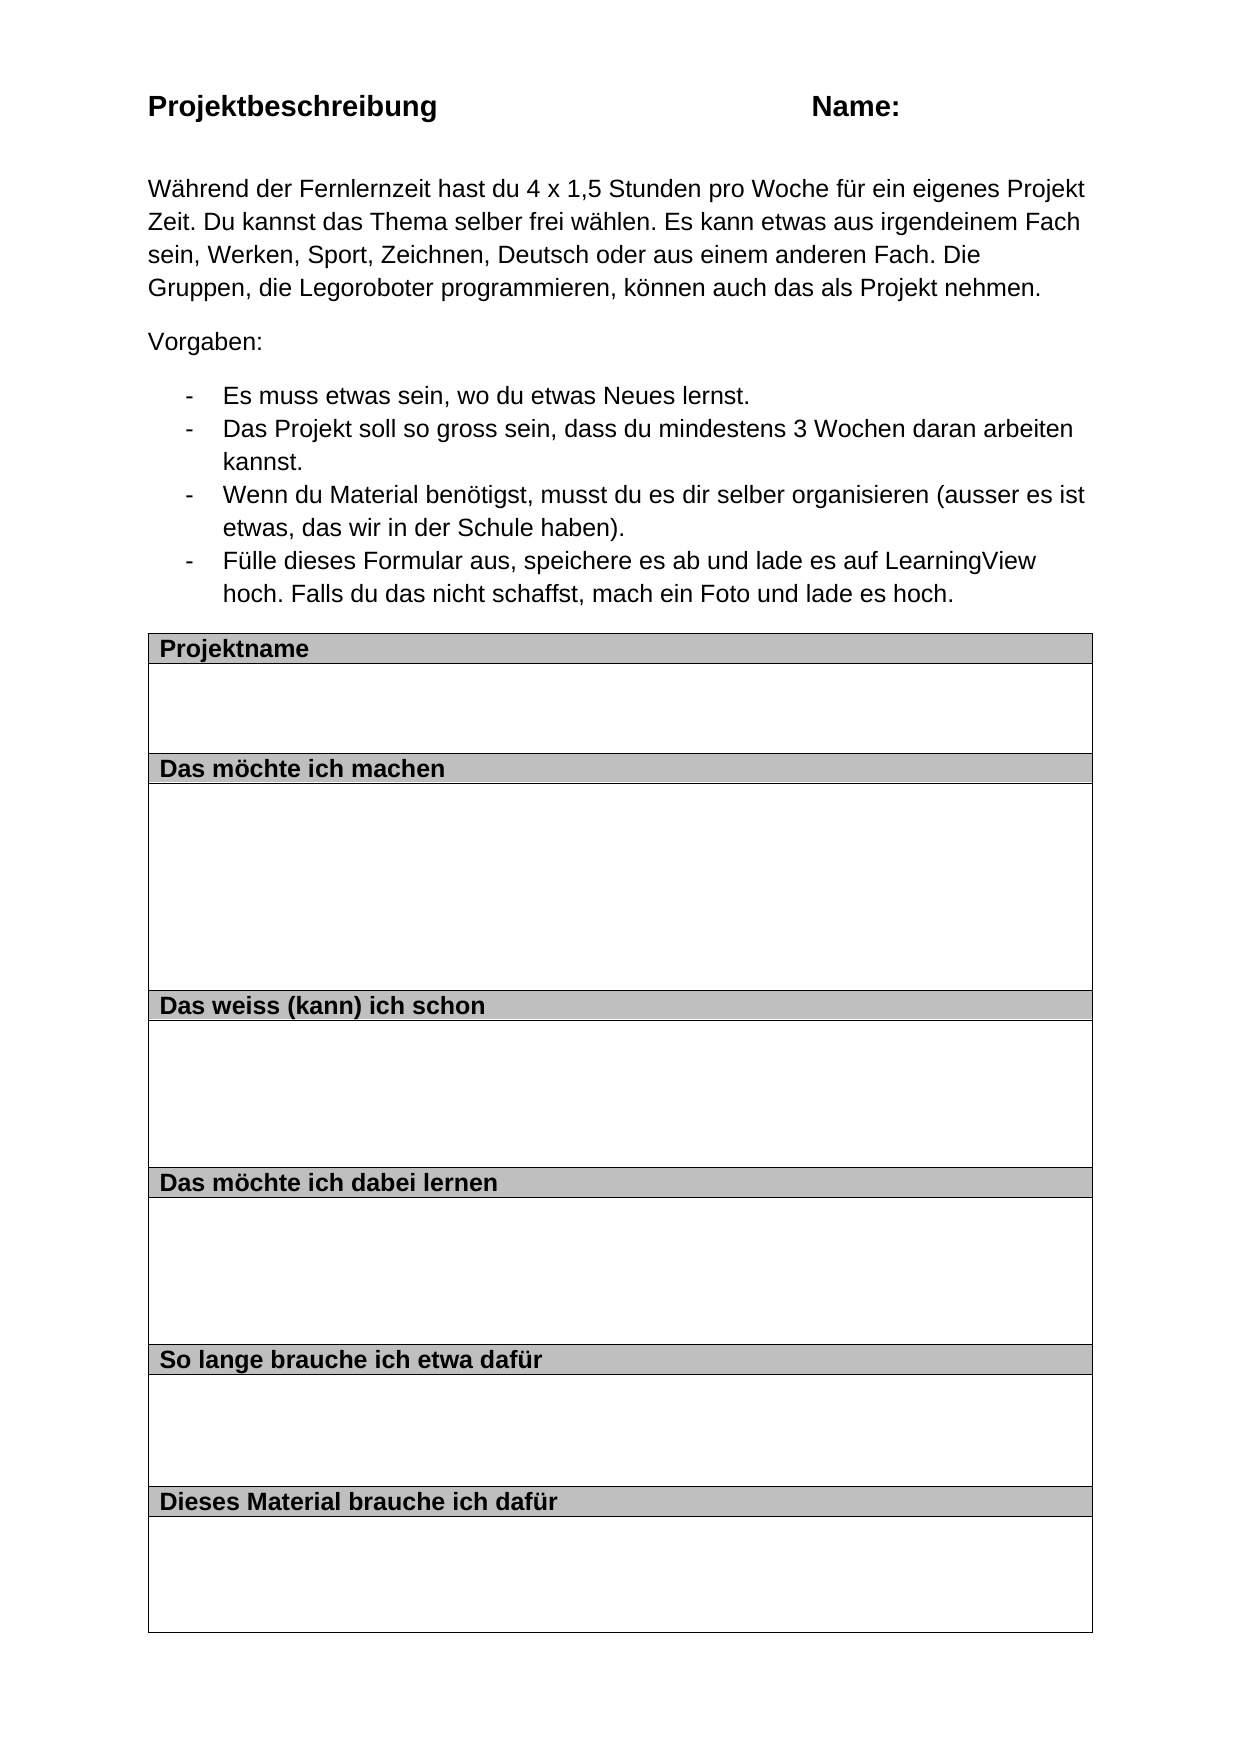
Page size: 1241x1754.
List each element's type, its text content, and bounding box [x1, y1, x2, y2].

list Das Projekt soll so gross sein, dass du mindestens 3 Wochen daran arbeiten kannst. [185, 414, 1093, 476]
table_cell [149, 1517, 1092, 1632]
text Projektbeschreibung Name: [148, 89, 1093, 122]
list Wenn du Material benötigst, musst du es dir selber organisieren (ausser es ist etwas, das wir in der Schule haben). [185, 480, 1093, 542]
table_cell [149, 664, 1092, 753]
list Es muss etwas sein, wo du etwas Neues lernst. [185, 381, 1093, 410]
list Fülle dieses Formular aus, speichere es ab und lade es auf LearningView hoch. Falls du das nicht schaffst, mach ein Foto und lade es hoch. [185, 546, 1093, 608]
table_cell [149, 1198, 1092, 1344]
table_cell Dieses Material brauche ich dafür [149, 1487, 1092, 1516]
table_header Projektname [149, 634, 1092, 663]
table_cell Das weiss (kann) ich schon [149, 991, 1092, 1019]
table_cell So lange brauche ich etwa dafür [149, 1345, 1092, 1374]
table_cell [149, 1375, 1092, 1486]
table_cell Das möchte ich machen [149, 754, 1092, 782]
table_cell [149, 1021, 1092, 1167]
table_cell Das möchte ich dabei lernen [149, 1168, 1092, 1197]
table_cell [149, 784, 1092, 990]
text Während der Fernlernzeit hast du 4 x 1,5 Stunden pro Woche für ein eigenes Projekt Zeit. Du kannst das Thema selber frei wählen. Es kann etwas aus irgendeinem Fach sein, Werken, Sport, Zeichnen, Deutsch oder aus einem anderen Fach. Die Gruppen, die Legoroboter programmieren, können auch das als Projekt nehmen. [148, 174, 1093, 302]
text Vorgaben: [148, 327, 1093, 356]
